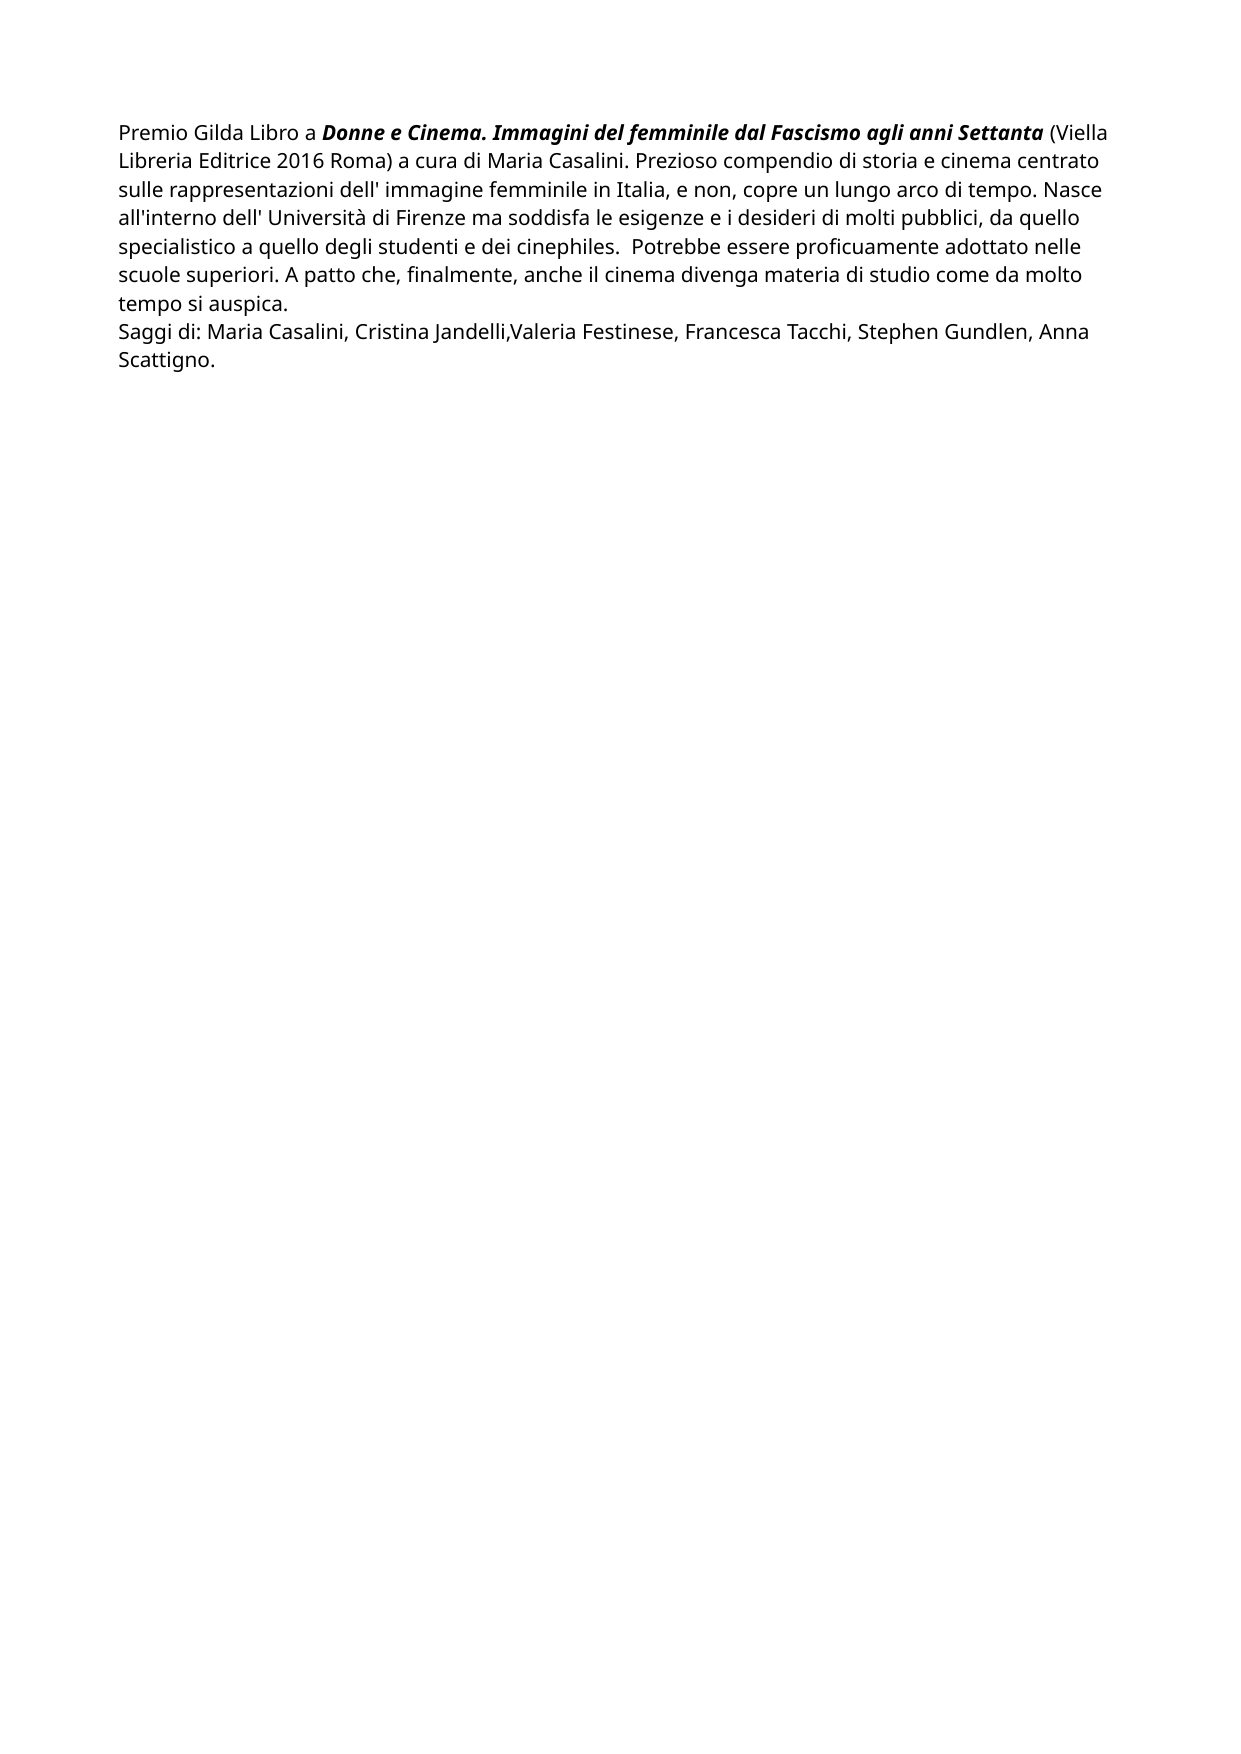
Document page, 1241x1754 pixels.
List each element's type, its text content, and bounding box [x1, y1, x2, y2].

text Saggi di: Maria Casalini, Cristina Jandelli,Valeria Festinese, Francesca Tacchi, Stephen Gundlen, Anna Scattigno. [118, 317, 1122, 374]
text Premio Gilda Libro a Donne e Cinema. Immagini del femminile dal Fascismo agli anni Settanta (Viella Libreria Editrice 2016 Roma) a cura di Maria Casalini. Prezioso compendio di storia e cinema centrato sulle rappresentazioni dell' immagine femminile in Italia, e non, copre un lungo arco di tempo. Nasce all'interno dell' Università di Firenze ma soddisfa le esigenze e i desideri di molti pubblici, da quello specialistico a quello degli studenti e dei cinephiles. Potrebbe essere proficuamente adottato nelle scuole superiori. A patto che, finalmente, anche il cinema divenga materia di studio come da molto tempo si auspica. [118, 118, 1122, 317]
